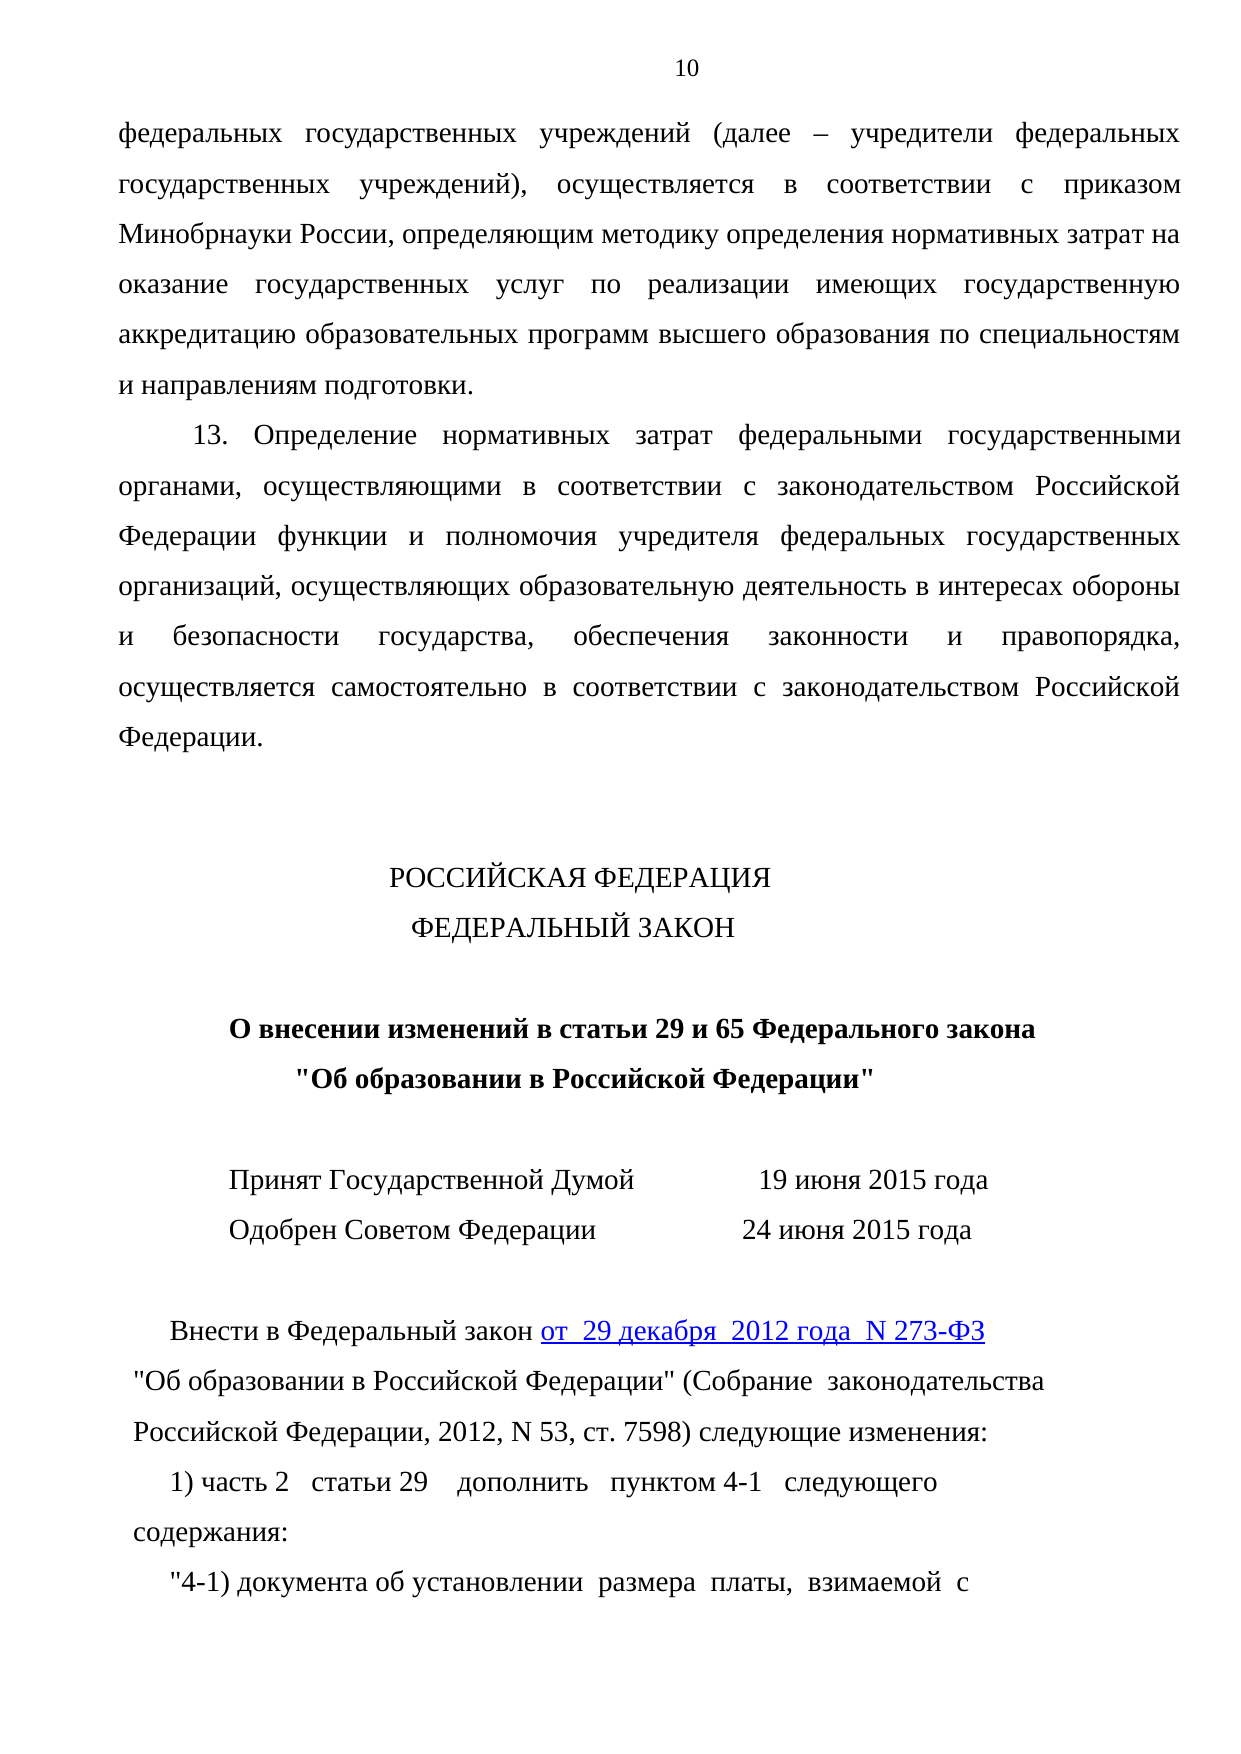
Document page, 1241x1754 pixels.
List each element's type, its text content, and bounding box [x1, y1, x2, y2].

text Внести в Федеральный закон от 29 декабря 2012 года N 273-ФЗ [59, 1313, 1181, 1347]
text О внесении изменений в статьи 29 и 65 Федерального закона [118, 1011, 1181, 1045]
text "Об образовании в Российской Федерации" [118, 1061, 1181, 1095]
text содержания: [59, 1514, 1181, 1548]
text "Об образовании в Российской Федерации" (Собрание законодательства [59, 1363, 1181, 1397]
text ФЕДЕРАЛЬНЫЙ ЗАКОН [118, 911, 1181, 944]
text "4-1) документа об установлении размера платы, взимаемой с [59, 1564, 1181, 1598]
text 1) часть 2 статьи 29 дополнить пунктом 4-1 следующего [59, 1464, 1181, 1497]
text Российской Федерации, 2012, N 53, ст. 7598) следующие изменения: [59, 1414, 1181, 1447]
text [118, 115, 1181, 401]
text Принят Государственной Думой 19 июня 2015 года [118, 1162, 1181, 1196]
text Одобрен Советом Федерации 24 июня 2015 года [118, 1212, 1181, 1246]
text РОССИЙСКАЯ ФЕДЕРАЦИЯ [118, 860, 1181, 894]
text 13. Определение нормативных затрат федеральными государственными органами, осуществляющими в соответствии с законодательством Российской Федерации функции и полномочия учредителя федеральных государственных организаций, осуществляющих образовательную деятельность в интересах обороны и безопасности государства, обеспечения законности и правопорядка, осуществляется самостоятельно в соответствии с законодательством Российской Федерации. [118, 417, 1181, 753]
